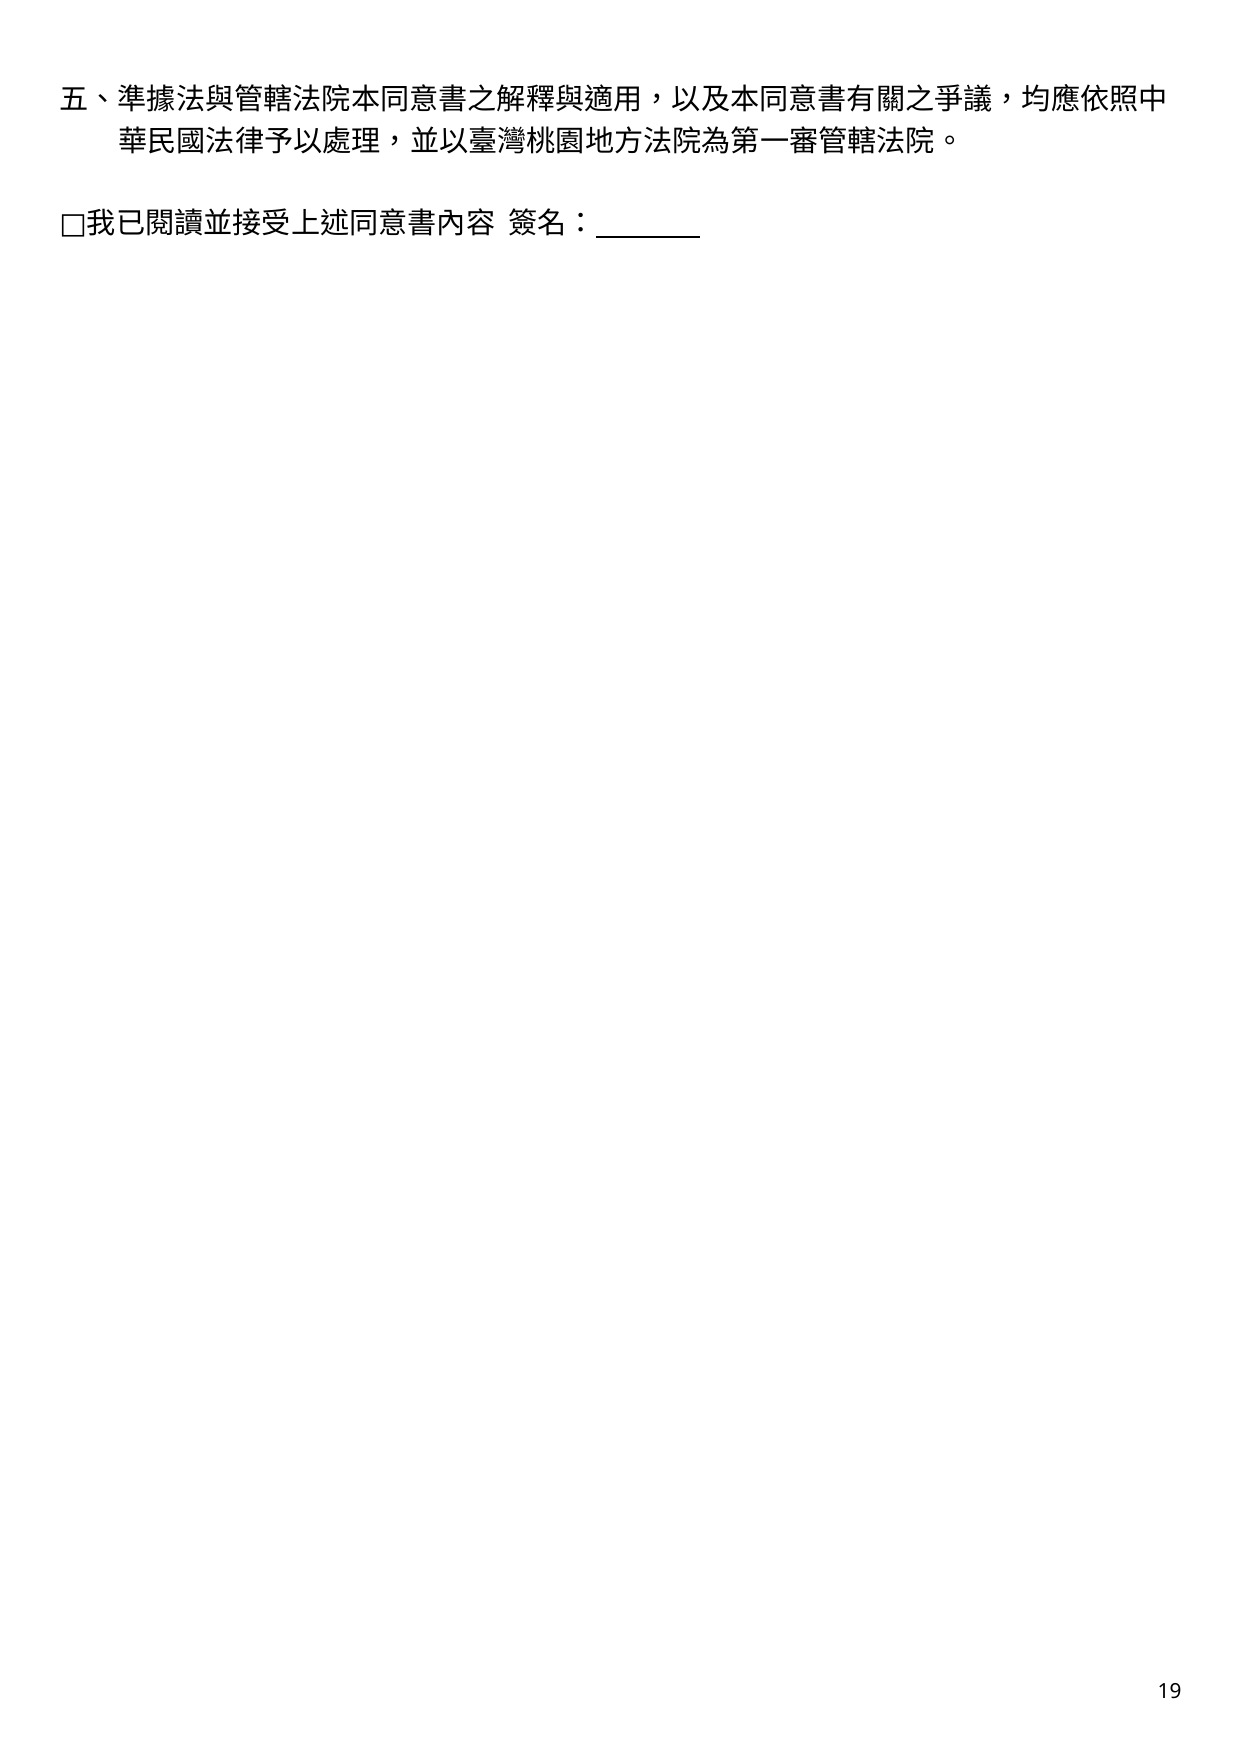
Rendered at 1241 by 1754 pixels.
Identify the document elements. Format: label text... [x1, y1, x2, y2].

text □我已閱讀並接受上述同意書內容 簽名： [59, 200, 1181, 242]
text 五、準據法與管轄法院本同意書之解釋與適用，以及本同意書有關之爭議，均應依照中華民國法律予以處理，並以臺灣桃園地方法院為第一審管轄法院。 [59, 76, 1181, 160]
